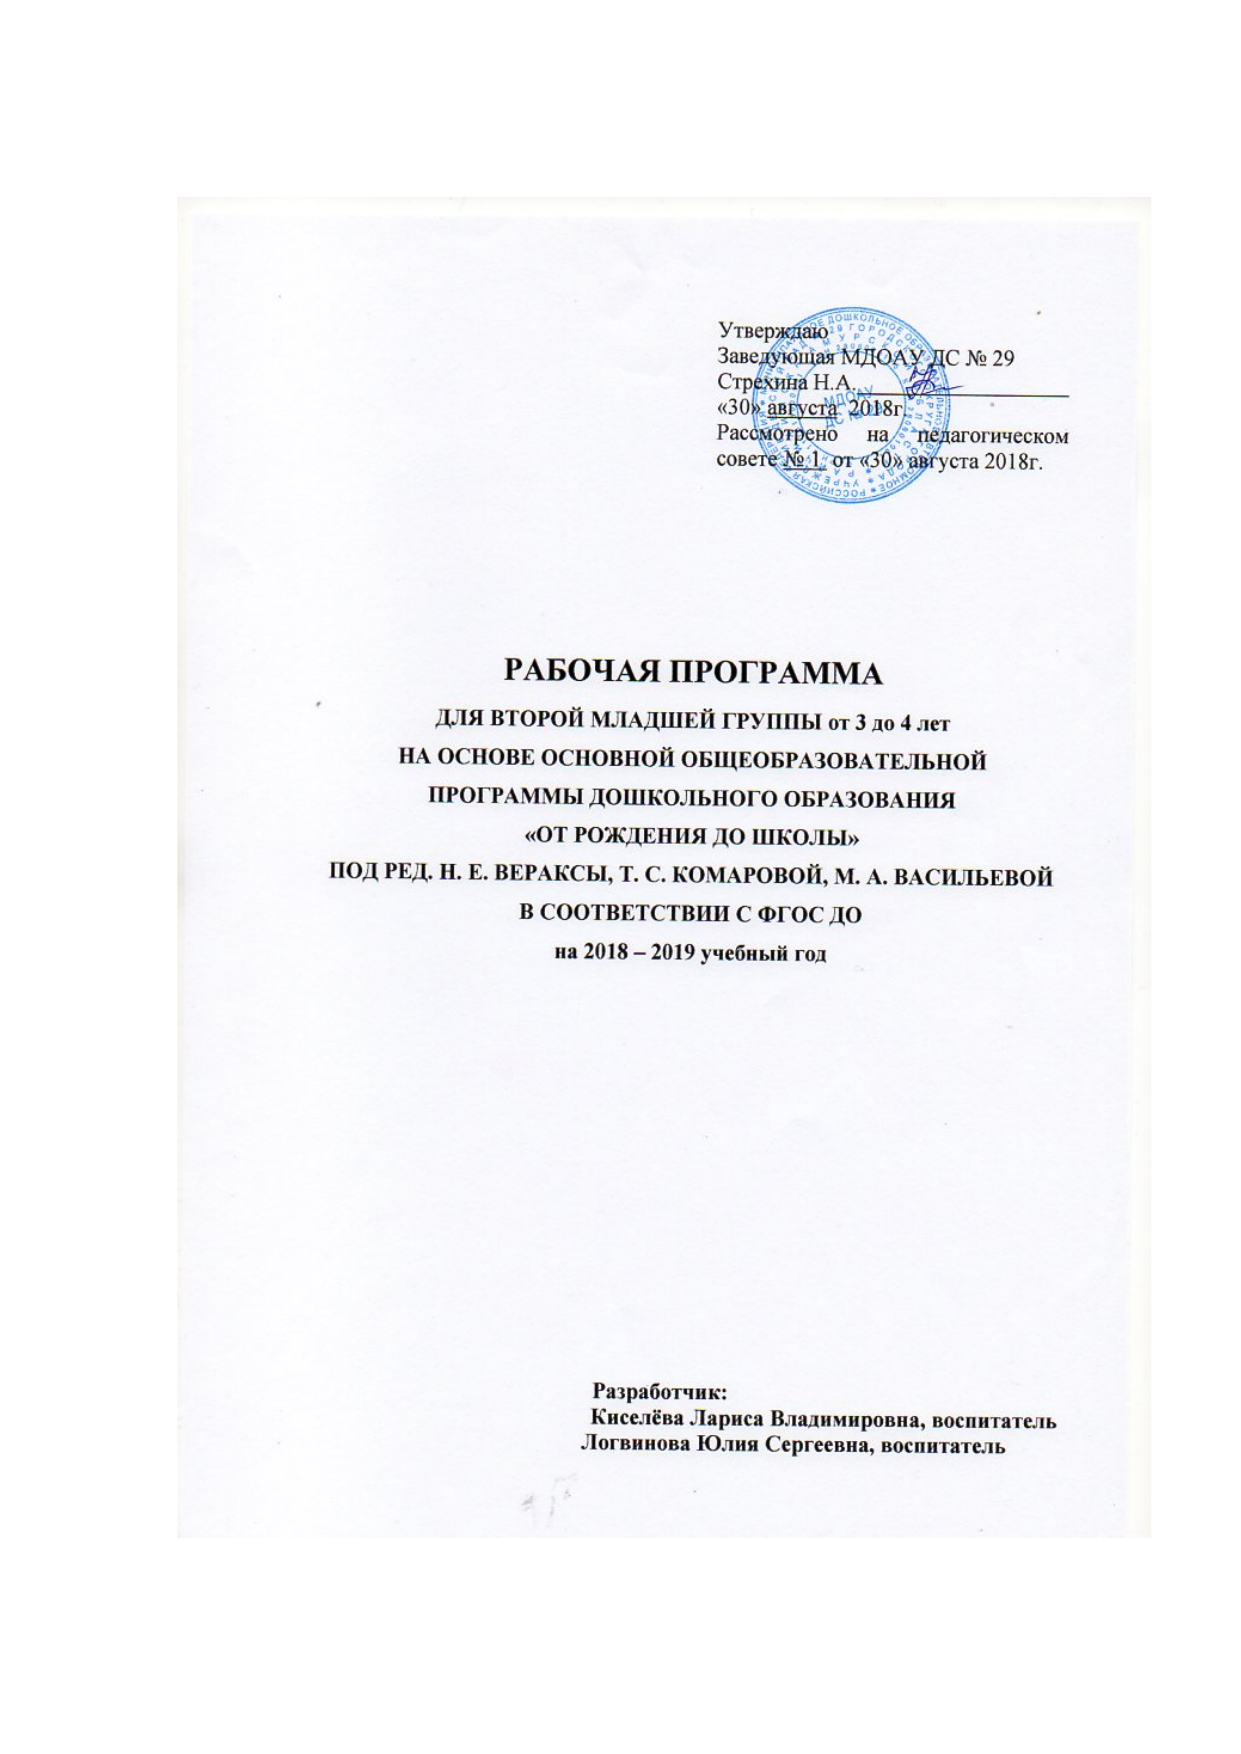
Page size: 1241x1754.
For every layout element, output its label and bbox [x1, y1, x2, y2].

picture [177, 197, 1152, 1538]
